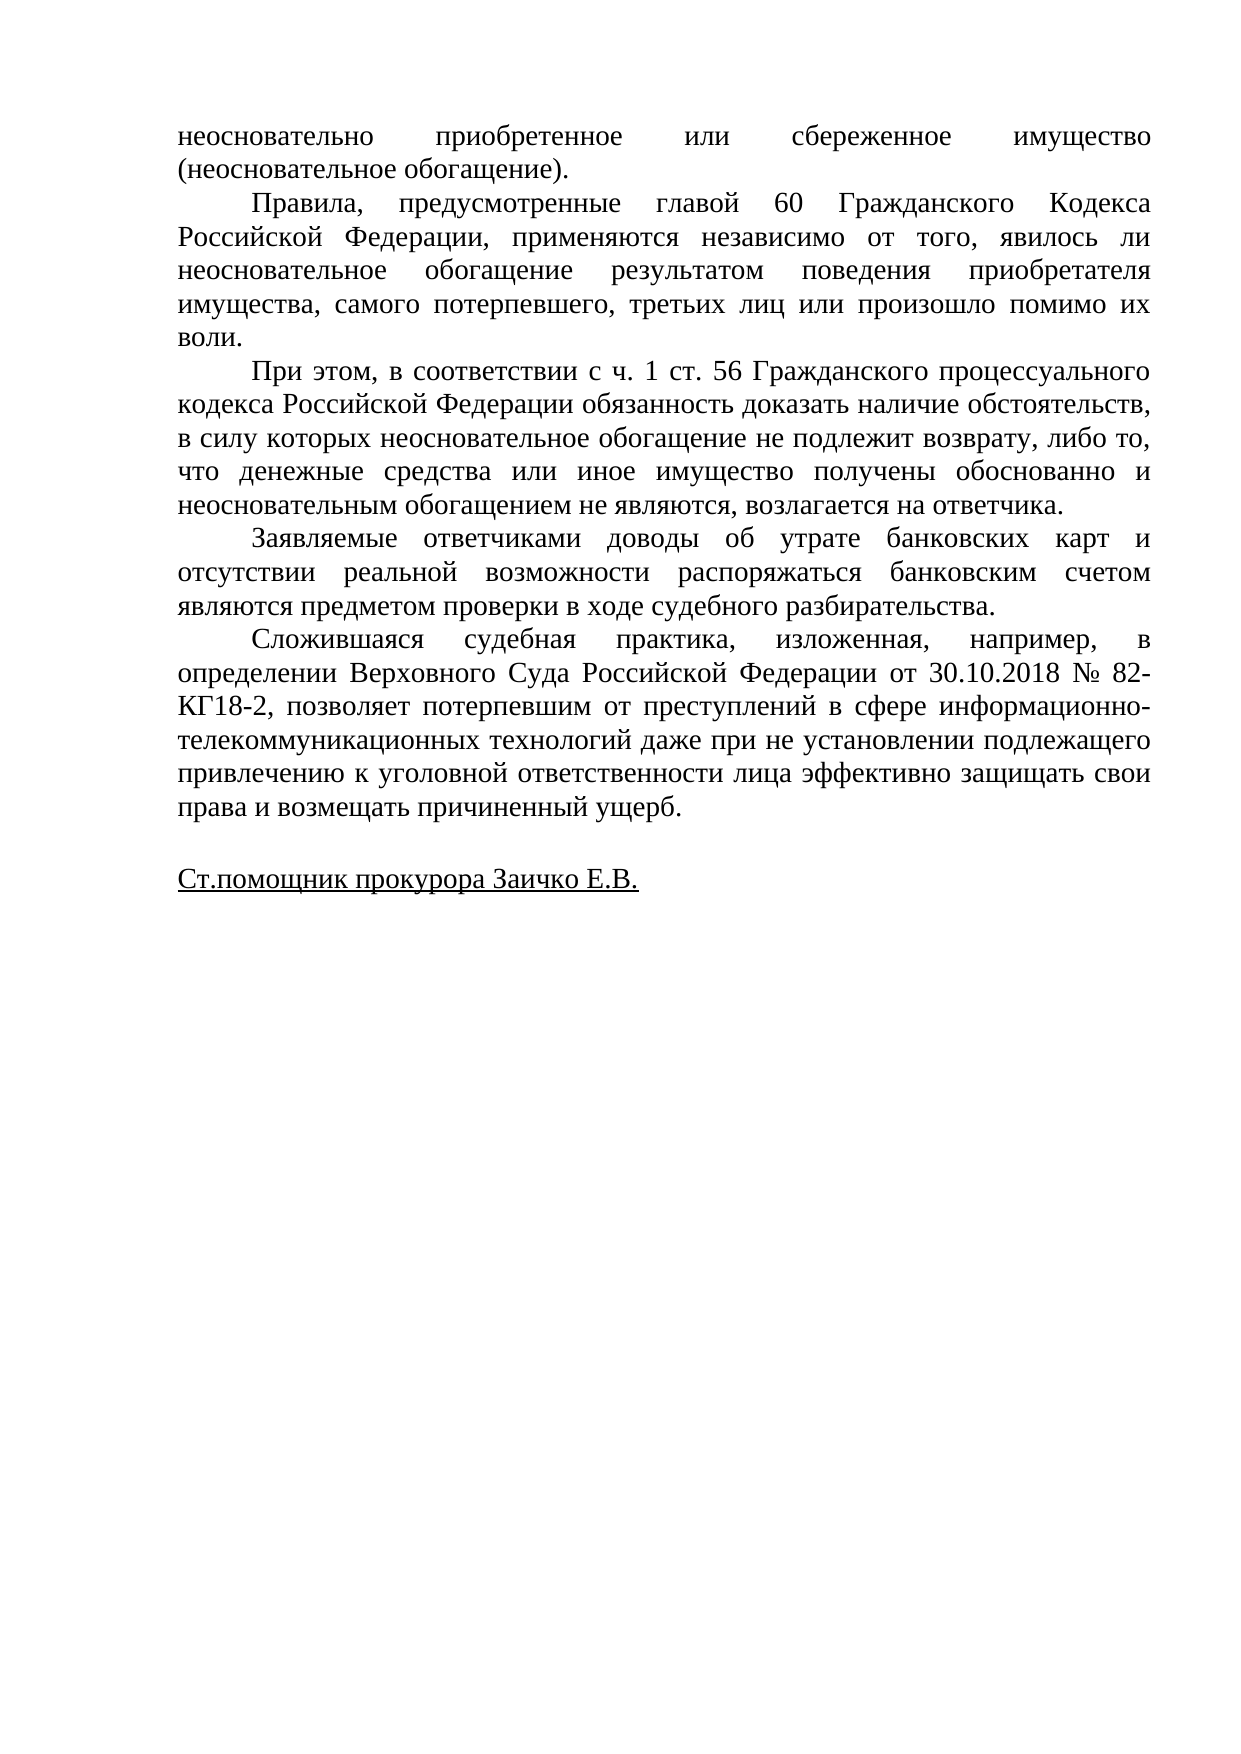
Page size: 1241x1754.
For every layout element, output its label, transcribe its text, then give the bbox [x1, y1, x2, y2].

text Заявляемые ответчиками доводы об утрате банковских карт и отсутствии реальной возможности распоряжаться банковским счетом являются предметом проверки в ходе судебного разбирательства. [177, 521, 1152, 621]
text Ст.помощник прокурора Заичко Е.В. [177, 861, 1152, 894]
text При этом, в соответствии с ч. 1 ст. 56 Гражданского процессуального кодекса Российской Федерации обязанность доказать наличие обстоятельств, в силу которых неосновательное обогащение не подлежит возврату, либо то, что денежные средства или иное имущество получены обоснованно и неосновательным обогащением не являются, возлагается на ответчика. [177, 353, 1152, 521]
text Сложившаяся судебная практика, изложенная, например, в определении Верховного Суда Российской Федерации от 30.10.2018 № 82-КГ18-2, позволяет потерпевшим от преступлений в сфере информационно-телекоммуникационных технологий даже при не установлении подлежащего привлечению к уголовной ответственности лица эффективно защищать свои права и возмещать причиненный ущерб. [177, 621, 1152, 822]
text Правила, предусмотренные главой 60 Гражданского Кодекса Российской Федерации, применяются независимо от того, явилось ли неосновательное обогащение результатом поведения приобретателя имущества, самого потерпевшего, третьих лиц или произошло помимо их воли. [177, 185, 1152, 353]
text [177, 118, 1152, 185]
